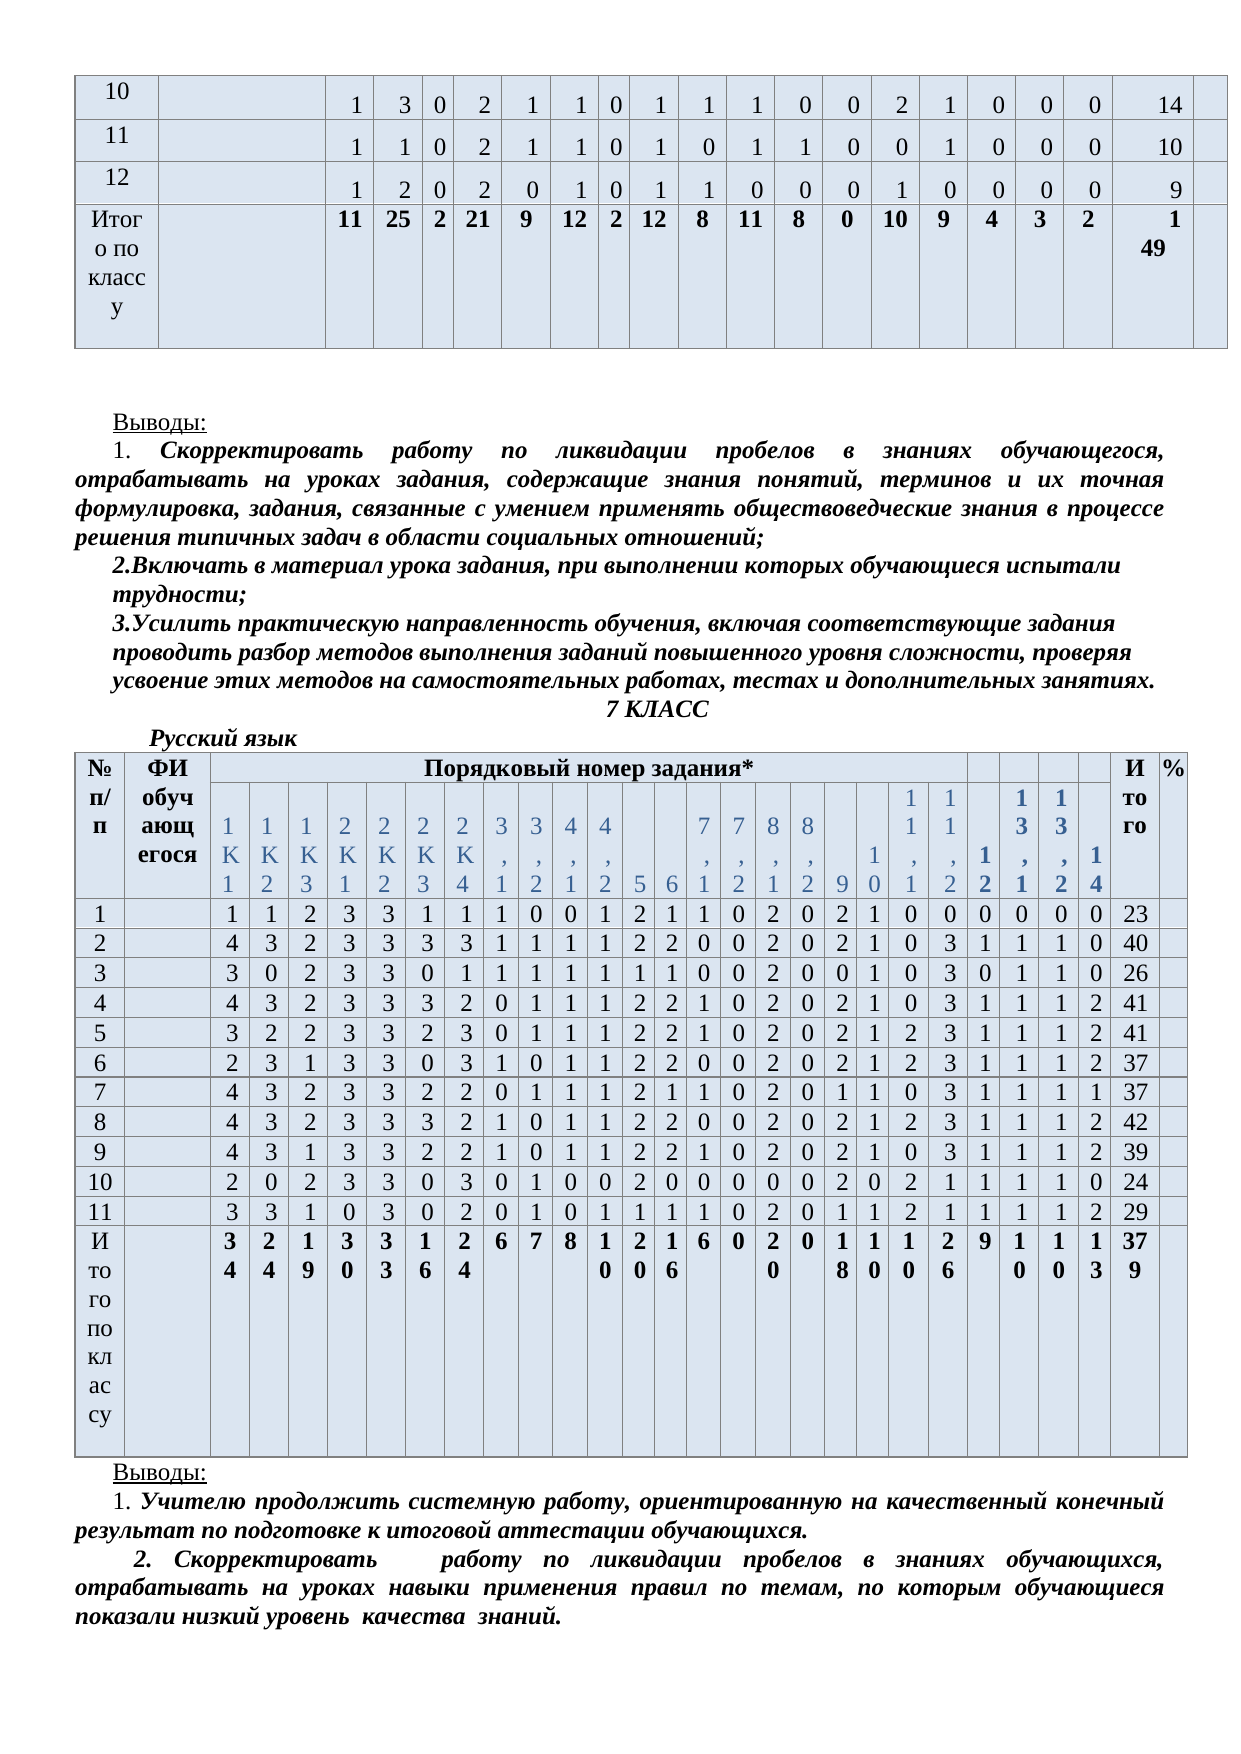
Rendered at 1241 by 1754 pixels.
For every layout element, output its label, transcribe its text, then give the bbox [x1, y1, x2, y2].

text 1. Скорректировать работу по ликвидации пробелов в знаниях обучающегося, отрабатывать на уроках задания, содержащие знания понятий, терминов и их точная формулировка, задания, связанные с умением применять обществоведческие знания в процессе решения типичных задач в области социальных отношений; [75, 436, 1165, 551]
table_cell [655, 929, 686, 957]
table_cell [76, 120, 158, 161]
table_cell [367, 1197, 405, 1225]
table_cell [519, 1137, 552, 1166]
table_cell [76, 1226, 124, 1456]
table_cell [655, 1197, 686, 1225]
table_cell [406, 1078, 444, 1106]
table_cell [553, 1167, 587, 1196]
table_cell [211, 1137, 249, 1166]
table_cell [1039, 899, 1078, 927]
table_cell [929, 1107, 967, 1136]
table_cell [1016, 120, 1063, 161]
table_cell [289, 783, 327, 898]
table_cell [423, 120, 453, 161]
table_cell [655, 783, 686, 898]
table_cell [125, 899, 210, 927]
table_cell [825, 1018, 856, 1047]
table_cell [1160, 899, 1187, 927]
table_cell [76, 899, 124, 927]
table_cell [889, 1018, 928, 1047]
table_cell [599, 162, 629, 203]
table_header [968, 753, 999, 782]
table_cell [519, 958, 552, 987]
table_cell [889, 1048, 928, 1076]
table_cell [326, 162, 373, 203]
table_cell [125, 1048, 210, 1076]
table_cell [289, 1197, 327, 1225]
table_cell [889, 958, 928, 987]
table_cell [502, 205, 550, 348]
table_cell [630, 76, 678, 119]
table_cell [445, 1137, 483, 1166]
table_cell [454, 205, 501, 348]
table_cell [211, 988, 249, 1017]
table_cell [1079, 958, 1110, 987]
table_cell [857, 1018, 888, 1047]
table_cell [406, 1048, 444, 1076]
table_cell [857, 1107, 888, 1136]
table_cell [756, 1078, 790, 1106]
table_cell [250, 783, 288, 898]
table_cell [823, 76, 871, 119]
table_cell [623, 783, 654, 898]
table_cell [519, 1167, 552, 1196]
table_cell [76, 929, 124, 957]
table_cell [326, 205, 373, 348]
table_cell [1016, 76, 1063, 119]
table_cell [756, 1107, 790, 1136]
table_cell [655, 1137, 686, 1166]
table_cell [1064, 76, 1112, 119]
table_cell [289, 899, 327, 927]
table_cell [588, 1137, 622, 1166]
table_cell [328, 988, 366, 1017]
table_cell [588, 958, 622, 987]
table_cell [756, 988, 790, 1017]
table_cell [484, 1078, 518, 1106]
text 3.Усилить практическую направленность обучения, включая соответствующие задания [75, 608, 1165, 637]
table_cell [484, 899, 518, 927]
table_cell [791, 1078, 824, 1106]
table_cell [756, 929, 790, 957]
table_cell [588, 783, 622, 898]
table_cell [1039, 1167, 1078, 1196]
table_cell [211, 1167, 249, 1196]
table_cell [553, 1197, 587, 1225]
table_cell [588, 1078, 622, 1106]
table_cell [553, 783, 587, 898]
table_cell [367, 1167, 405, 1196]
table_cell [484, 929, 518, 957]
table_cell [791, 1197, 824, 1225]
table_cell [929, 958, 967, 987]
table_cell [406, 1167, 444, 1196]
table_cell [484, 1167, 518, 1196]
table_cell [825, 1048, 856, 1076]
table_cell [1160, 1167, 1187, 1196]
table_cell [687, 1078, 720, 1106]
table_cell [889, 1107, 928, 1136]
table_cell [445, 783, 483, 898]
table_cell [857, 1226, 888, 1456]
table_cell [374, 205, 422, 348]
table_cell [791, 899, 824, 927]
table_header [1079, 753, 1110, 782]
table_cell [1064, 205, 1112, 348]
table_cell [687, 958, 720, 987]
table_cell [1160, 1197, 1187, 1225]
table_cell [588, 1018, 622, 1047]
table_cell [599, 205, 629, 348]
text усвоение этих методов на самостоятельных работах, тестах и дополнительных занятиях. [75, 666, 1165, 694]
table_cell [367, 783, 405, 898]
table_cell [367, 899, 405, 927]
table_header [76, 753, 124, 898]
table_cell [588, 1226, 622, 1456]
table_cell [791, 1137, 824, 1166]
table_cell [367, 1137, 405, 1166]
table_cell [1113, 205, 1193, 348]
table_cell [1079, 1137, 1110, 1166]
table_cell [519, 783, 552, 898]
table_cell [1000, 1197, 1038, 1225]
text 2.Включать в материал урока задания, при выполнении которых обучающиеся испытали [75, 551, 1165, 579]
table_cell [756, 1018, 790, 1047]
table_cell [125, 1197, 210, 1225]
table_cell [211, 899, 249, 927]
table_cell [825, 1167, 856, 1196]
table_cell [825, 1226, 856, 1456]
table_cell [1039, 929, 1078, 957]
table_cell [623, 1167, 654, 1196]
text 1. Учителю продолжить системную работу, ориентированную на качественный конечный результат по подготовке к итоговой аттестации обучающихся. [75, 1486, 1165, 1544]
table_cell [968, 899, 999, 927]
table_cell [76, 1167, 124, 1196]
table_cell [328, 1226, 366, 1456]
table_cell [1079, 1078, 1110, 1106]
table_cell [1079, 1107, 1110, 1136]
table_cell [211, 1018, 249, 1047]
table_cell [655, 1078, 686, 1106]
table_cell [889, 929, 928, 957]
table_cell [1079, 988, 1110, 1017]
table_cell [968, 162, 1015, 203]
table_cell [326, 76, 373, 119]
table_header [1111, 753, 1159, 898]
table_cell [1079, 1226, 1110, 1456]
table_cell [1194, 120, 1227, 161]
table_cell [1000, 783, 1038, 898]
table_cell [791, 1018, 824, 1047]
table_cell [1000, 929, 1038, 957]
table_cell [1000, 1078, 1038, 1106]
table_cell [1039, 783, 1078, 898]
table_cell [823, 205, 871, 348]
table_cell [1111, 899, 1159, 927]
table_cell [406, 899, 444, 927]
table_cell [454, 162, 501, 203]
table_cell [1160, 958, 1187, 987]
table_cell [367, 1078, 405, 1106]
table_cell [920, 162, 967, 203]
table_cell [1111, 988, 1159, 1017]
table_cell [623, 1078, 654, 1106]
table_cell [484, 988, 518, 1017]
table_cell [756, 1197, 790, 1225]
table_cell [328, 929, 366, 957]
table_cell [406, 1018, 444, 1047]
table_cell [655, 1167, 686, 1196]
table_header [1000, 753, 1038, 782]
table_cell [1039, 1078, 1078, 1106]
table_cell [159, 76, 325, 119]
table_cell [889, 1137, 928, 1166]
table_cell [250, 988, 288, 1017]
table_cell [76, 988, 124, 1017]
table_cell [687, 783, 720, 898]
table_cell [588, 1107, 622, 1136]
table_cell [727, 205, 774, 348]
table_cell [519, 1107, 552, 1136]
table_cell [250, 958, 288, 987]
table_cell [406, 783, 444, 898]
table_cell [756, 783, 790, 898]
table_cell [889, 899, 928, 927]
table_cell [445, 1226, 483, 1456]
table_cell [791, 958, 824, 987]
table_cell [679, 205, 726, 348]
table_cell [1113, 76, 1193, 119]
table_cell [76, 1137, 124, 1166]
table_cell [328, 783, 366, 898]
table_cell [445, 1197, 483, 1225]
text 2. Скорректировать работу по ликвидации пробелов в знаниях обучающихся, отрабатывать на уроках навыки применения правил по темам, по которым обучающиеся показали низкий уровень качества знаний. [75, 1544, 1165, 1630]
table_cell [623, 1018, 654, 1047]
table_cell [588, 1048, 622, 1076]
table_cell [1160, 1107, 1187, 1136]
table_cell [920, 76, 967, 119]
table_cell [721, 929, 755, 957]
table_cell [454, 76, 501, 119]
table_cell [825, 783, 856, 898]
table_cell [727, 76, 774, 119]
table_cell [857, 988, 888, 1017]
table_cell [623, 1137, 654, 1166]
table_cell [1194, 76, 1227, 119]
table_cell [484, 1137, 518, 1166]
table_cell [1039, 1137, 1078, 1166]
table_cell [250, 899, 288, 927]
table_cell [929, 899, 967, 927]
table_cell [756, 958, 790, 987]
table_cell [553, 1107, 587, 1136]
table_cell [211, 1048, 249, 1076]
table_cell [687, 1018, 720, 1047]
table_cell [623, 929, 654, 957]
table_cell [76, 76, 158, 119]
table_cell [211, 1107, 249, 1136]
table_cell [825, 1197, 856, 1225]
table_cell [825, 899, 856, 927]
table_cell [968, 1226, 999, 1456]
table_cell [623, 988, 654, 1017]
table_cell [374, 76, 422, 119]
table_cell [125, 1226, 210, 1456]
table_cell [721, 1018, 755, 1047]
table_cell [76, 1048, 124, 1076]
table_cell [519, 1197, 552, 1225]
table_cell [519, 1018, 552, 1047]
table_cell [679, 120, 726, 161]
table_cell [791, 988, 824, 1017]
text 7 КЛАСС [75, 694, 1165, 723]
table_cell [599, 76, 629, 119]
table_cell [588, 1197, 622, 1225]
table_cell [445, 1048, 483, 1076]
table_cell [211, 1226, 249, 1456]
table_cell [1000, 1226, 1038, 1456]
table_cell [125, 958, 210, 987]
text Выводы: [75, 407, 1165, 436]
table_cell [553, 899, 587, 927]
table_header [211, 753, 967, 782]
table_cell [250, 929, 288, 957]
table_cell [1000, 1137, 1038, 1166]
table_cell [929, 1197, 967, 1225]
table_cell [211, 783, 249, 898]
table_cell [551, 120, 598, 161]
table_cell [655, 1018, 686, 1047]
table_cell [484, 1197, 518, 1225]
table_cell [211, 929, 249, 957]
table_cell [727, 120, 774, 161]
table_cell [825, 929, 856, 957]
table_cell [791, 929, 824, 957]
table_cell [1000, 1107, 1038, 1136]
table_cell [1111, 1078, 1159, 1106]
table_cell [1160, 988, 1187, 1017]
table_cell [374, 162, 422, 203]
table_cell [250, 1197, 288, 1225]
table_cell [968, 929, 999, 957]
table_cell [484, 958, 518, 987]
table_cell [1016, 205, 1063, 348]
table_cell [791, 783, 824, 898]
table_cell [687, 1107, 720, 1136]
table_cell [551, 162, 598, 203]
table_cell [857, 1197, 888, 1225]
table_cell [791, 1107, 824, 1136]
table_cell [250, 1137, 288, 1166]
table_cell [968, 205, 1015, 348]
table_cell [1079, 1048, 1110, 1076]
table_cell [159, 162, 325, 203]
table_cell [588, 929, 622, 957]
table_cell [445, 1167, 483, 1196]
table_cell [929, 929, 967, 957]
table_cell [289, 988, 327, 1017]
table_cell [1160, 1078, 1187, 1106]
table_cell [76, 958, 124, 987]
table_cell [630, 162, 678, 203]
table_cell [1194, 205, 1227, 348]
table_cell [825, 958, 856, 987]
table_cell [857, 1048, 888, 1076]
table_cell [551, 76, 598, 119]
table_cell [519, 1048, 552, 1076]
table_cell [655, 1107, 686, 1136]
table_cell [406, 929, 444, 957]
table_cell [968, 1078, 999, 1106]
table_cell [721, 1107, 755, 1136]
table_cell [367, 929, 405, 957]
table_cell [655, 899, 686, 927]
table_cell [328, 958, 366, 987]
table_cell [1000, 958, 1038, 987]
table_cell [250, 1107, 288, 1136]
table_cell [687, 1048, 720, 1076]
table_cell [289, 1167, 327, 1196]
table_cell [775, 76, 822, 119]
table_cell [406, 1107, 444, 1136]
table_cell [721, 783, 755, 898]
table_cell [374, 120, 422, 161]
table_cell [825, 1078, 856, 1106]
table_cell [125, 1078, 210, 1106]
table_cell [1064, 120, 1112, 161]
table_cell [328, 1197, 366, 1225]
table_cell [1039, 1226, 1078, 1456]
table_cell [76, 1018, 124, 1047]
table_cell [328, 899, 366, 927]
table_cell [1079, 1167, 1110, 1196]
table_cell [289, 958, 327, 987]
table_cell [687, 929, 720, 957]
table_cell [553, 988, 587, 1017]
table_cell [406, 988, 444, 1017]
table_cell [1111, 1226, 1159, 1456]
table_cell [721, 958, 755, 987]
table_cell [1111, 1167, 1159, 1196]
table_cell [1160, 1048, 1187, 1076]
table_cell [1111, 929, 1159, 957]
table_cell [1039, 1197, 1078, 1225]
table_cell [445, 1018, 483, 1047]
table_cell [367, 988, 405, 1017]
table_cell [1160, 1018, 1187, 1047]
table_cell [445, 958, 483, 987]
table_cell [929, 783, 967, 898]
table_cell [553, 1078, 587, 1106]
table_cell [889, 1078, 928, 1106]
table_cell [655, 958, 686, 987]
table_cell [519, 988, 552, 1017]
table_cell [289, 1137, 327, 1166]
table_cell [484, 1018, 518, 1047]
text Русский язык [75, 723, 1165, 752]
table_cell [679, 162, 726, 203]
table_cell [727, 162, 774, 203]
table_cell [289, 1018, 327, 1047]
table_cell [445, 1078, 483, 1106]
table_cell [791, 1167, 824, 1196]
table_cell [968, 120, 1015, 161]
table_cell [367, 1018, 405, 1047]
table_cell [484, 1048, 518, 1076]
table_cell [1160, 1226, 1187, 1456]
text проводить разбор методов выполнения заданий повышенного уровня сложности, проверяя [75, 637, 1165, 666]
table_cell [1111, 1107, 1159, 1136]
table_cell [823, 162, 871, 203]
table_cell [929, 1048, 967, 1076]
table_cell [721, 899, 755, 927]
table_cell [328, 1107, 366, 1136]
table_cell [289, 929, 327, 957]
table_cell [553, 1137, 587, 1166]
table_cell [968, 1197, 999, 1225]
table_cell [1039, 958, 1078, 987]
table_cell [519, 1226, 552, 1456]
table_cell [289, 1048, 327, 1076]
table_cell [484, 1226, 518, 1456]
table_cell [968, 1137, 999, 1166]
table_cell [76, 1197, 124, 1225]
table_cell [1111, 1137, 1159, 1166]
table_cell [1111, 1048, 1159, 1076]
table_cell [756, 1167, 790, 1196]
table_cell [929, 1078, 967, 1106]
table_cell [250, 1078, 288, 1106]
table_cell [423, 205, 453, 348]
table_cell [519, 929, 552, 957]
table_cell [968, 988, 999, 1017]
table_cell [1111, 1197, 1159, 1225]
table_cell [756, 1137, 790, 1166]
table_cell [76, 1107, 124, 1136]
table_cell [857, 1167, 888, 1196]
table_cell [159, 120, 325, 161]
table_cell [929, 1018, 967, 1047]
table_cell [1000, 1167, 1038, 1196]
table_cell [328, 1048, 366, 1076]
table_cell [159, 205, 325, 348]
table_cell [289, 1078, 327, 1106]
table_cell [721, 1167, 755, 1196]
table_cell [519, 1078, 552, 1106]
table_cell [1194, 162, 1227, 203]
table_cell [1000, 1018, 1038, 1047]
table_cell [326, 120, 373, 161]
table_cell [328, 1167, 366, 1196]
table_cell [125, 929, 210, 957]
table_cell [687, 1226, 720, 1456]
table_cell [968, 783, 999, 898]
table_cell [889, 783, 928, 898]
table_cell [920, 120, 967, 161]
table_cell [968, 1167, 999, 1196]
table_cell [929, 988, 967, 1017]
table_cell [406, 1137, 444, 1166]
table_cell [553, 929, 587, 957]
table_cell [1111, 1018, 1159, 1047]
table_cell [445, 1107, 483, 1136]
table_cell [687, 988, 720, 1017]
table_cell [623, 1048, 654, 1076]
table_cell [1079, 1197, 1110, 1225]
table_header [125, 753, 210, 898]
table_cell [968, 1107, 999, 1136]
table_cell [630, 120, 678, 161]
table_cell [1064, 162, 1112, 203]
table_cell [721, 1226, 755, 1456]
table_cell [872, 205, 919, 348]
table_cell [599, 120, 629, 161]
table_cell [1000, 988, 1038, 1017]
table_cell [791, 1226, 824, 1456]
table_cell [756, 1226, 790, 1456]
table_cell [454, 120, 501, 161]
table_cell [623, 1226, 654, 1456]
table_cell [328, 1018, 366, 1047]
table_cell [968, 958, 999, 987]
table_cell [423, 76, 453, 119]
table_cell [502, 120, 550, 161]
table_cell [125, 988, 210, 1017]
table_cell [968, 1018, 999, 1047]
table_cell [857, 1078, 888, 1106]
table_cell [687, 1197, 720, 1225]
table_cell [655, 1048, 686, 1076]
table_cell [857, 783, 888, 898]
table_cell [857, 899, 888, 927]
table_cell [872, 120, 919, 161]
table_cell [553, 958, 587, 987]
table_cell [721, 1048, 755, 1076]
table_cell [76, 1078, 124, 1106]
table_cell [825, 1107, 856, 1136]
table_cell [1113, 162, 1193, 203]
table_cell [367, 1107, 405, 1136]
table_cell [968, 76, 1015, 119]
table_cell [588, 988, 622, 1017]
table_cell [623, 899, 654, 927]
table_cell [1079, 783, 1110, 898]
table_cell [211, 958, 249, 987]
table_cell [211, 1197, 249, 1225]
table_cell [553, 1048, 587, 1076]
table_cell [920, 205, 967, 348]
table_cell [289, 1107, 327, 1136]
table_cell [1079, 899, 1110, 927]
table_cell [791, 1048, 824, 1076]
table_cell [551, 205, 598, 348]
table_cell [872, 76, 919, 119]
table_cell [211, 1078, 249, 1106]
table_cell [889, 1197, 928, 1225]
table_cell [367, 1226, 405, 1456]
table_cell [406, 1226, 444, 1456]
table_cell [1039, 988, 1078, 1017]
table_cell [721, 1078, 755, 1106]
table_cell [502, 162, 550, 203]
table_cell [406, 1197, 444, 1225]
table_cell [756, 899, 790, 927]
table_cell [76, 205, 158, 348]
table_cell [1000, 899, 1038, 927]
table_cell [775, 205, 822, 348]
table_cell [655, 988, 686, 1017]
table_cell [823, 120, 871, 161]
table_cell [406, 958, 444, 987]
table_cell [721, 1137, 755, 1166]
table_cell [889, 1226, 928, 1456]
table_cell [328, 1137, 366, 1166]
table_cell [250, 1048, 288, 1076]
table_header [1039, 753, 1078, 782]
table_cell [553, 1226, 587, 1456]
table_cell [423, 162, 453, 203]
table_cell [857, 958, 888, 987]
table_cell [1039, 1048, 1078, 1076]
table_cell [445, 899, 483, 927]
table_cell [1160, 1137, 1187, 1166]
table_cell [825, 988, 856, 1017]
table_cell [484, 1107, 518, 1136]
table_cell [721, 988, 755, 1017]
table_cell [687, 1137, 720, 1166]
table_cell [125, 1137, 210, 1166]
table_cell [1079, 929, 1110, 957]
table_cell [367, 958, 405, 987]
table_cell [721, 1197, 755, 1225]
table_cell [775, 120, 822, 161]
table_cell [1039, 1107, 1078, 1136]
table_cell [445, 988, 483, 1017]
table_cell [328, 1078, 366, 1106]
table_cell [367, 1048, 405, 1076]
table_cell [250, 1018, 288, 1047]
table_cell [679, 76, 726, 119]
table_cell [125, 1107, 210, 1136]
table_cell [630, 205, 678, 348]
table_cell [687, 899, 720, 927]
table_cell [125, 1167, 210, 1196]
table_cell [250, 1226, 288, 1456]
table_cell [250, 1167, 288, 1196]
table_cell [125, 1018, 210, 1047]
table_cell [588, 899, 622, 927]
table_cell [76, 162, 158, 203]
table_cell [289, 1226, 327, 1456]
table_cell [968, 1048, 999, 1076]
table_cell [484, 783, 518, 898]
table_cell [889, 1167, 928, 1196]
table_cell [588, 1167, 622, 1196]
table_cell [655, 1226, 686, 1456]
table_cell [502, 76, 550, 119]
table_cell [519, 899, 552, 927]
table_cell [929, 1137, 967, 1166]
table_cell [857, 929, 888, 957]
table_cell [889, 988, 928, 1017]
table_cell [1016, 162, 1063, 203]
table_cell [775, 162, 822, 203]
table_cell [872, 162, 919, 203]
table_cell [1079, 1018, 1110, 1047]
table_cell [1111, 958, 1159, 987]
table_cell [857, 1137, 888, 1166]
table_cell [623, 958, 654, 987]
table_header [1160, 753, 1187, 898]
text Выводы: [75, 1458, 1165, 1486]
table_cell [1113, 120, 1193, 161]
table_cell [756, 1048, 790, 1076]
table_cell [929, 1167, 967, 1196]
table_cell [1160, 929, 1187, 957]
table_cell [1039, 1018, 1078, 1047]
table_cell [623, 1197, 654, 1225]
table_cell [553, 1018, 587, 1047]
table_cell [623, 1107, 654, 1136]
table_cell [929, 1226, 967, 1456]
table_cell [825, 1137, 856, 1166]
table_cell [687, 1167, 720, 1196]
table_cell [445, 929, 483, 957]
text трудности; [75, 579, 1165, 608]
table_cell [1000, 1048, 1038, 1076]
